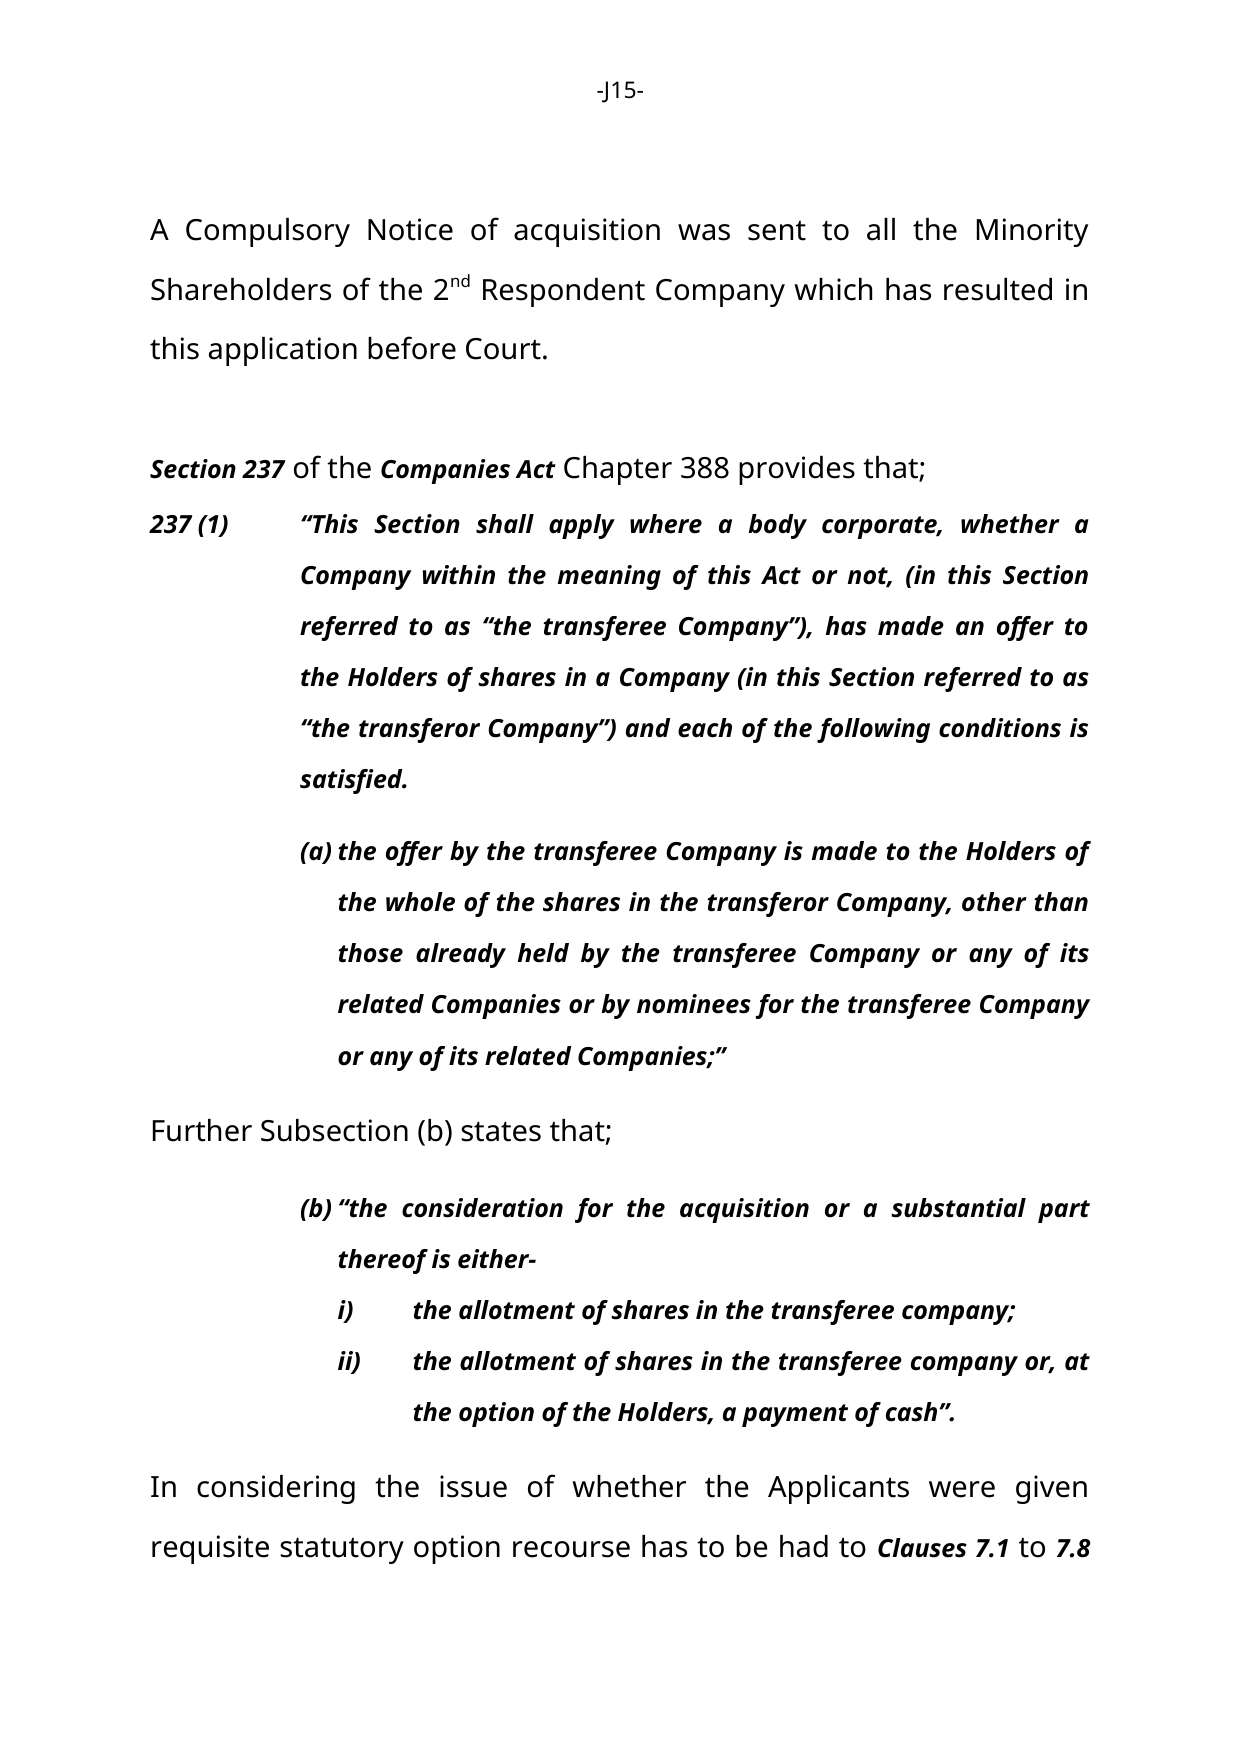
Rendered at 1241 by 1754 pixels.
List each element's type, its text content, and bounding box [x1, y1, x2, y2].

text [150, 1466, 1090, 1566]
text Section 237 of the Companies Act Chapter 388 provides that; [150, 447, 1090, 487]
list the offer by the transferee Company is made to the Holders of the whole of the shares in the transferor Company, other than those already held by the transferee Company or any of its related Companies or by nominees for the transferee Company or any of its related Companies;” [300, 834, 1090, 1072]
list the allotment of shares in the transferee company or, at the option of the Holders, a payment of cash”. [337, 1343, 1090, 1428]
text Further Subsection (b) states that; [150, 1110, 1090, 1150]
list the allotment of shares in the transferee company; [337, 1292, 1090, 1326]
text 237 (1) “This Section shall apply where a body corporate, whether a Company within the meaning of this Act or not, (in this Section referred to as “the transferee Company”), has made an offer to the Holders of shares in a Company (in this Section referred to as “the transferor Company”) and each of the following conditions is satisfied. [150, 507, 1090, 796]
list “the consideration for the acquisition or a substantial part thereof is either- [300, 1190, 1090, 1275]
text A Compulsory Notice of acquisition was sent to all the Minority Shareholders of the 2nd Respondent Company which has resulted in this application before Court. [150, 209, 1090, 368]
